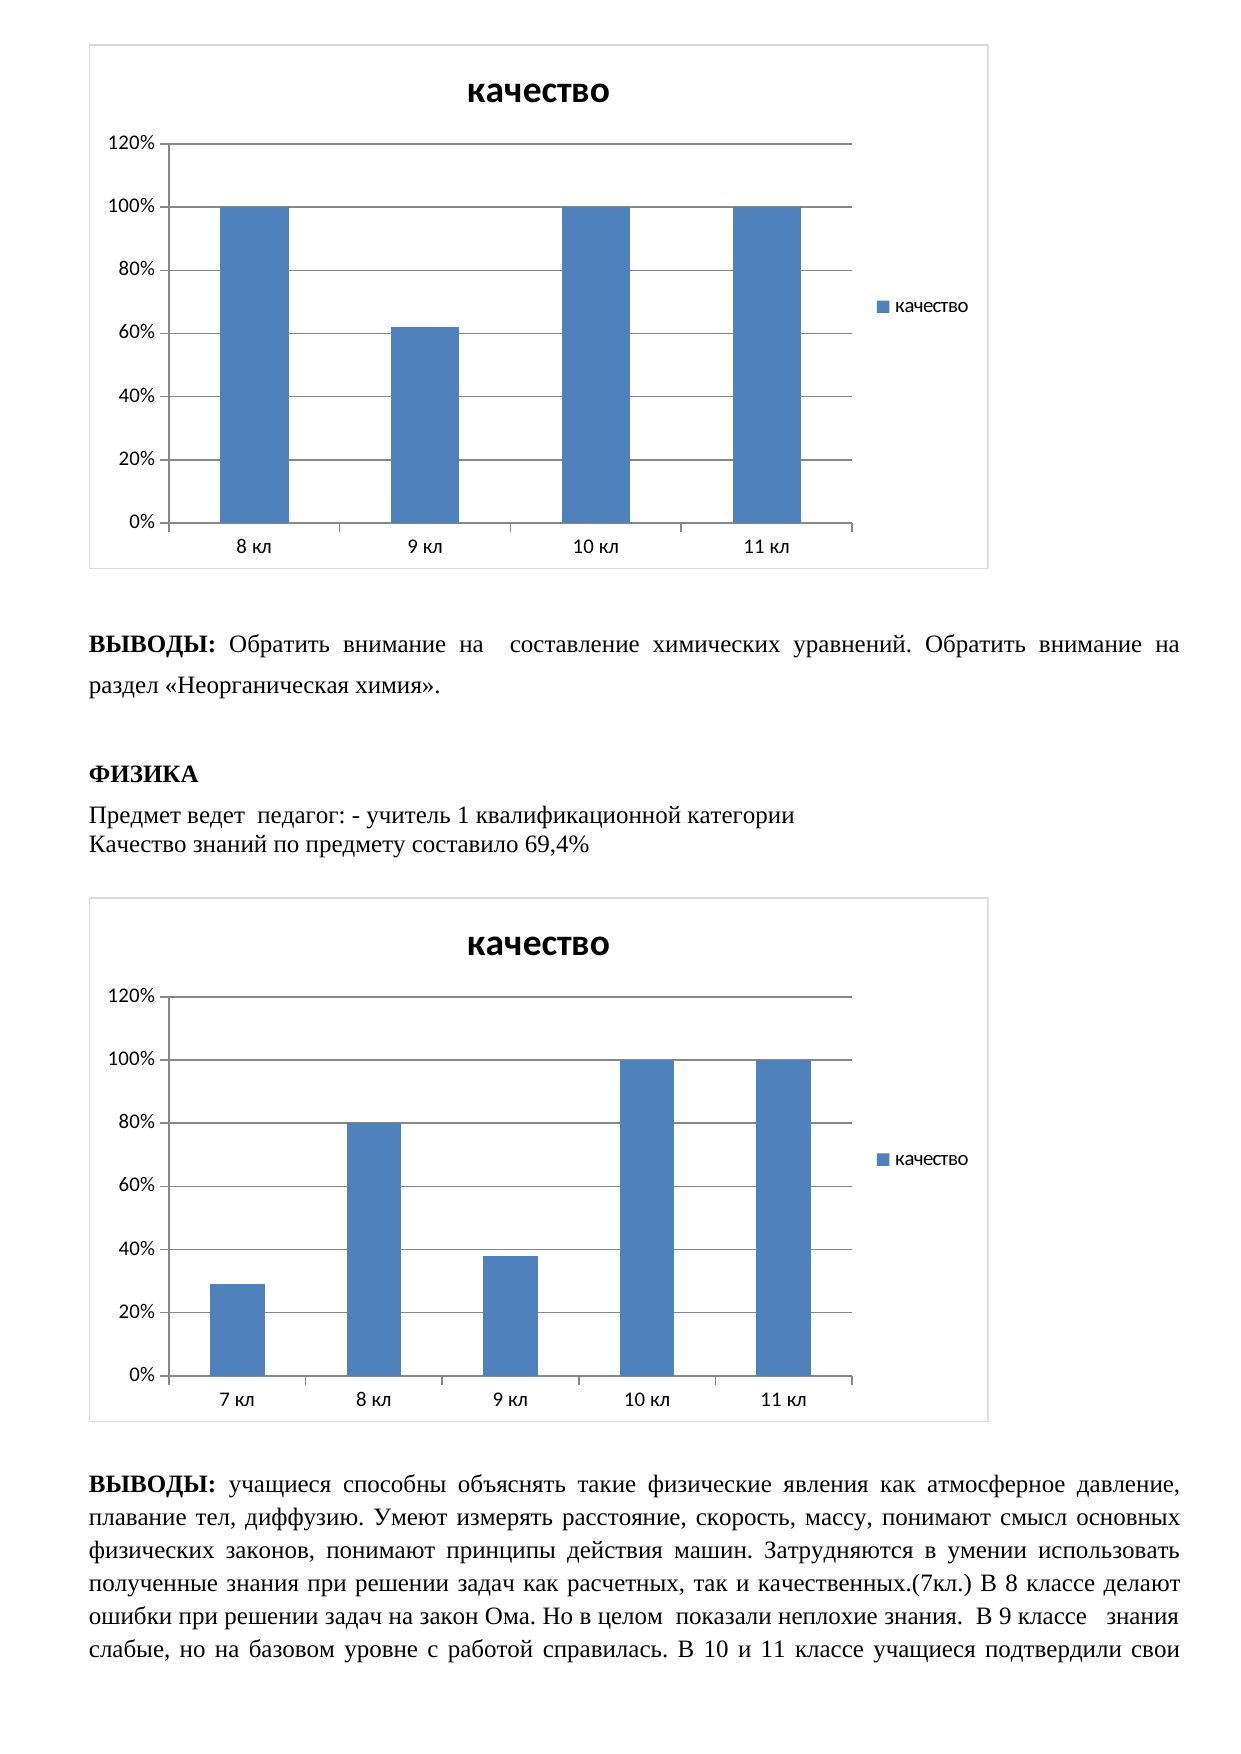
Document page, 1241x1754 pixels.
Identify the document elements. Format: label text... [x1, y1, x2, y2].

text ВЫВОДЫ: Обратить внимание на составление химических уравнений. Обратить внимание на раздел «Неорганическая химия». [89, 616, 1181, 699]
text Предмет ведет педагог: - учитель 1 квалификационной категории [89, 788, 1181, 829]
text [89, 1469, 1181, 1663]
text ФИЗИКА [89, 746, 1181, 788]
text Качество знаний по предмету составило 69,4% [89, 829, 1181, 858]
